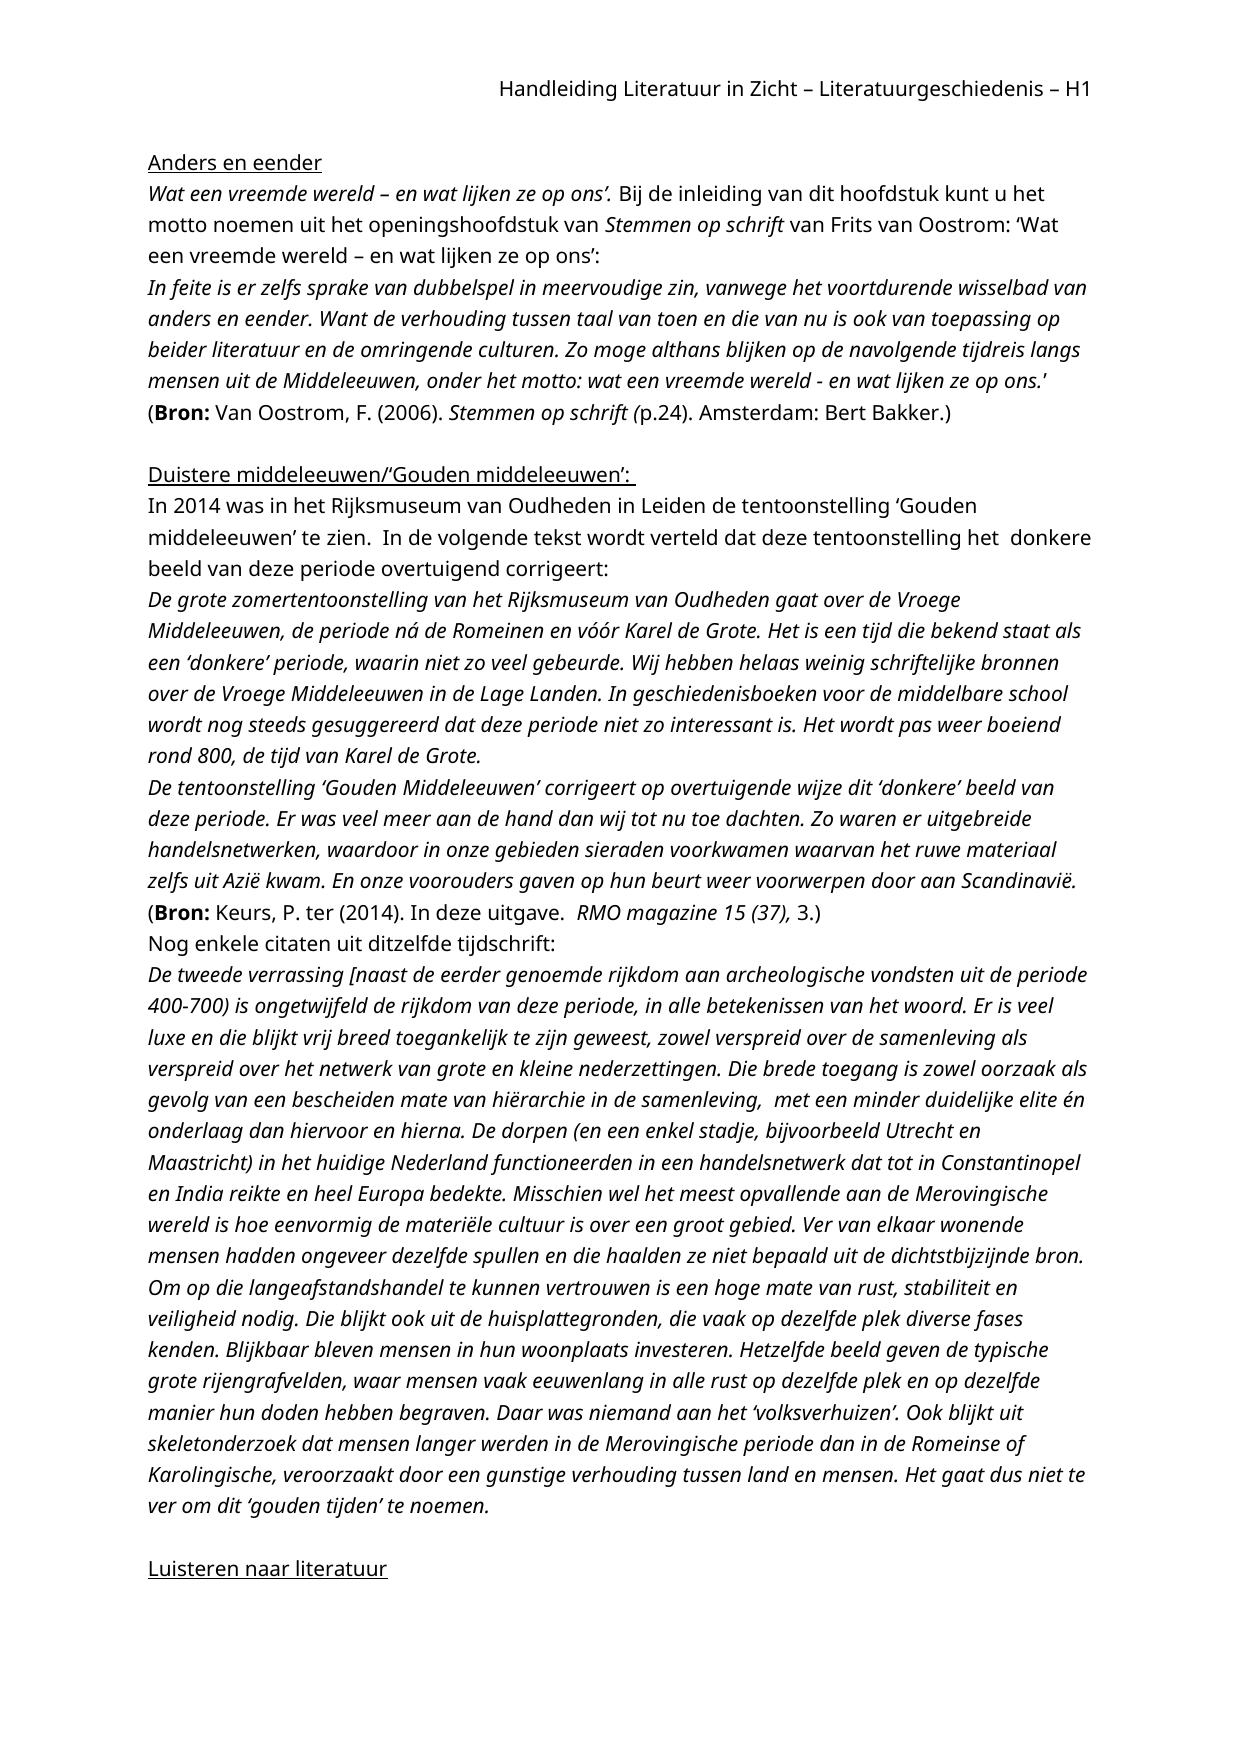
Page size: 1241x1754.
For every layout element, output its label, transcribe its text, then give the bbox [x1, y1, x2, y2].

list In feite is er zelfs sprake van dubbelspel in meervoudige zin, vanwege het voortdurende wisselbad van anders en eender. Want de verhouding tussen taal van toen en die van nu is ook van toepassing op beider literatuur en de omringende culturen. Zo moge althans blijken op de navolgende tijdreis langs mensen uit de Middeleeuwen, onder het motto: wat een vreemde wereld - en wat lijken ze op ons.’ (Bron: Van Oostrom, F. (2006). Stemmen op schrift (p.24). Amsterdam: Bert Bakker.) [148, 273, 1093, 426]
list De tweede verrassing [naast de eerder genoemde rijkdom aan archeologische vondsten uit de periode 400-700) is ongetwijfeld de rijkdom van deze periode, in alle betekenissen van het woord. Er is veel luxe en die blijkt vrij breed toegankelijk te zijn geweest, zowel verspreid over de samenleving als verspreid over het netwerk van grote en kleine nederzettingen. Die brede toegang is zowel oorzaak als gevolg van een bescheiden mate van hiërarchie in de samenleving, met een minder duidelijke elite én onderlaag dan hiervoor en hierna. De dorpen (en een enkel stadje, bijvoorbeeld Utrecht en Maastricht) in het huidige Nederland functioneerden in een handelsnetwerk dat tot in Constantinopel en India reikte en heel Europa bedekte. Misschien wel het meest opvallende aan de Merovingische wereld is hoe eenvormig de materiële cultuur is over een groot gebied. Ver van elkaar wonende mensen hadden ongeveer dezelfde spullen en die haalden ze niet bepaald uit de dichtstbijzijnde bron. Om op die langeafstandshandel te kunnen vertrouwen is een hoge mate van rust, stabiliteit en veiligheid nodig. Die blijkt ook uit de huisplattegronden, die vaak op dezelfde plek diverse fases kenden. Blijkbaar bleven mensen in hun woonplaats investeren. Hetzelfde beeld geven de typische grote rijengrafvelden, waar mensen vaak eeuwenlang in alle rust op dezelfde plek en op dezelfde manier hun doden hebben begraven. Daar was niemand aan het ‘volksverhuizen’. Ook blijkt uit skeletonderzoek dat mensen langer werden in de Merovingische periode dan in de Romeinse of Karolingische, veroorzaakt door een gunstige verhouding tussen land en mensen. Het gaat dus niet te ver om dit ‘gouden tijden’ te noemen. [148, 960, 1093, 1520]
list Duistere middeleeuwen/‘Gouden middeleeuwen’: [148, 460, 1093, 488]
list Nog enkele citaten uit ditzelfde tijdschrift: [148, 929, 1093, 957]
list In 2014 was in het Rijksmuseum van Oudheden in Leiden de tentoonstelling ‘Gouden middeleeuwen’ te zien. In de volgende tekst wordt verteld dat deze tentoonstelling het donkere beeld van deze periode overtuigend corrigeert: [148, 491, 1093, 582]
list De tentoonstelling ‘Gouden Middeleeuwen’ corrigeert op overtuigende wijze dit ‘donkere’ beeld van deze periode. Er was veel meer aan de hand dan wij tot nu toe dachten. Zo waren er uitgebreide handelsnetwerken, waardoor in onze gebieden sieraden voorkwamen waarvan het ruwe materiaal zelfs uit Azië kwam. En onze voorouders gaven op hun beurt weer voorwerpen door aan Scandinavië. [148, 773, 1093, 895]
list Wat een vreemde wereld – en wat lijken ze op ons’. Bij de inleiding van dit hoofdstuk kunt u het motto noemen uit het openingshoofdstuk van Stemmen op schrift van Frits van Oostrom: ‘Wat een vreemde wereld – en wat lijken ze op ons’: [148, 179, 1093, 270]
list Anders en eender [148, 148, 1093, 176]
list Luisteren naar literatuur [148, 1554, 1093, 1582]
list De grote zomertentoonstelling van het Rijksmuseum van Oudheden gaat over de Vroege Middeleeuwen, de periode ná de Romeinen en vóór Karel de Grote. Het is een tijd die bekend staat als een ‘donkere’ periode, waarin niet zo veel gebeurde. Wij hebben helaas weinig schriftelijke bronnen over de Vroege Middeleeuwen in de Lage Landen. In geschiedenisboeken voor de middelbare school wordt nog steeds gesuggereerd dat deze periode niet zo interessant is. Het wordt pas weer boeiend rond 800, de tijd van Karel de Grote. [148, 585, 1093, 770]
list (Bron: Keurs, P. ter (2014). In deze uitgave. RMO magazine 15 (37), 3.) [148, 898, 1093, 926]
